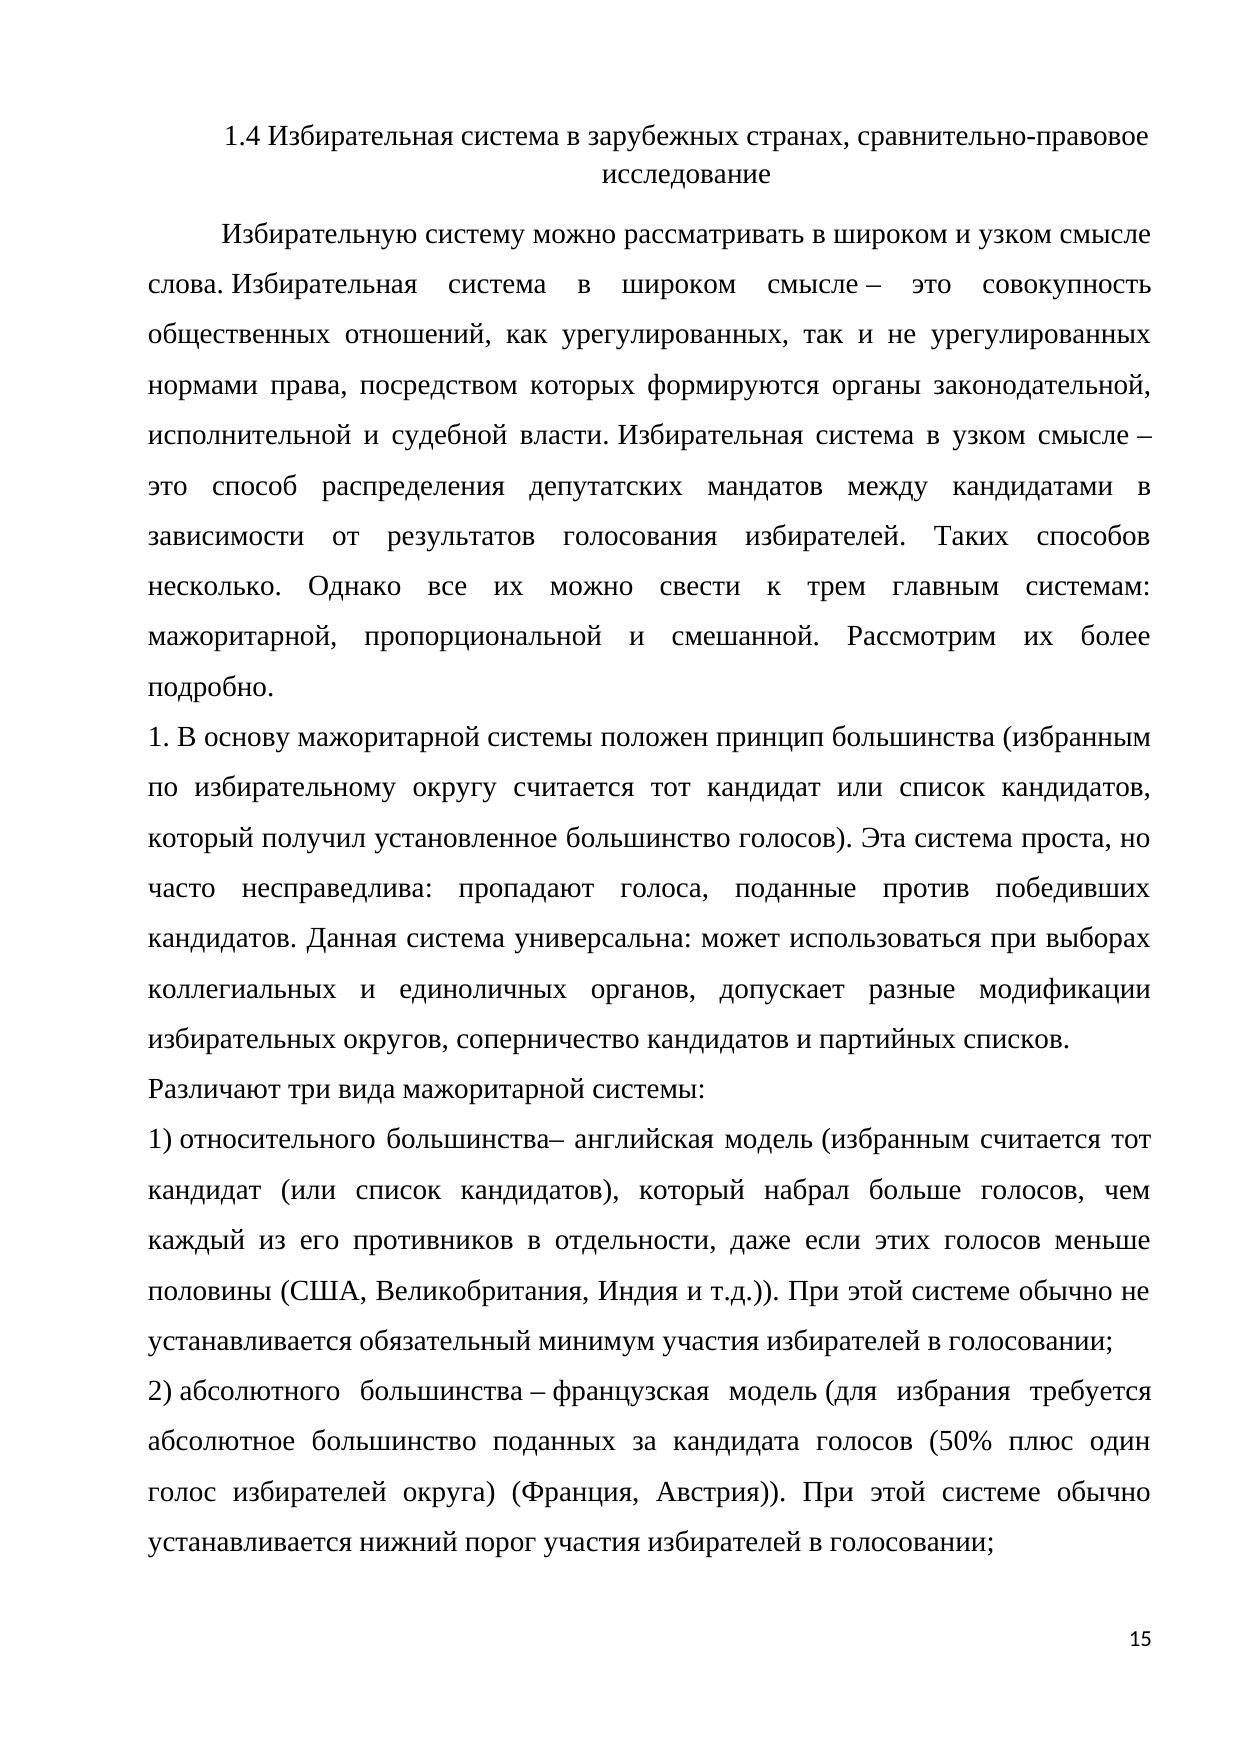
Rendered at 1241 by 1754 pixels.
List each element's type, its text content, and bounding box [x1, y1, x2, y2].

text Различают три вида мажоритарной системы: [148, 1071, 1152, 1105]
text 1. В основу мажоритарной системы положен принцип большинства (избранным по избирательному округу считается тот кандидат или список кандидатов, который получил установленное большинство голосов). Эта система проста, но часто несправедлива: пропадают голоса, поданные против победивших кандидатов. Данная система универсальна: может использоваться при выборах коллегиальных и единоличных органов, допускает разные модификации избирательных округов, соперничество кандидатов и партийных списков. [148, 719, 1152, 1054]
text Избирательную систему можно рассматривать в широком и узком смысле слова. Избирательная система в широком смысле – это совокупность общественных отношений, как урегулированных, так и не урегулированных нормами права, посредством которых формируются органы законодательной, исполнительной и судебной власти. Избирательная система в узком смысле – это способ распределения депутатских мандатов между кандидатами в зависимости от результатов голосования избирателей. Таких способов несколько. Однако все их можно свести к трем главным системам: мажоритарной, пропорциональной и смешанной. Рассмотрим их более подробно. [148, 216, 1152, 702]
text 1.4 Избирательная система в зарубежных странах, сравнительно-правовое исследование [221, 118, 1152, 190]
text 1) относительного большинства– английская модель (избранным считается тот кандидат (или список кандидатов), который набрал больше голосов, чем каждый из его противников в отдельности, даже если этих голосов меньше половины (США, Великобритания, Индия и т.д.)). При этой системе обычно не устанавливается обязательный минимум участия избирателей в голосовании; [148, 1122, 1152, 1356]
text 2) абсолютного большинства – французская модель (для избрания требуется абсолютное большинство поданных за кандидата голосов (50% плюс один голос избирателей округа) (Франция, Австрия)). При этой системе обычно устанавливается нижний порог участия избирателей в голосовании; [148, 1373, 1152, 1558]
